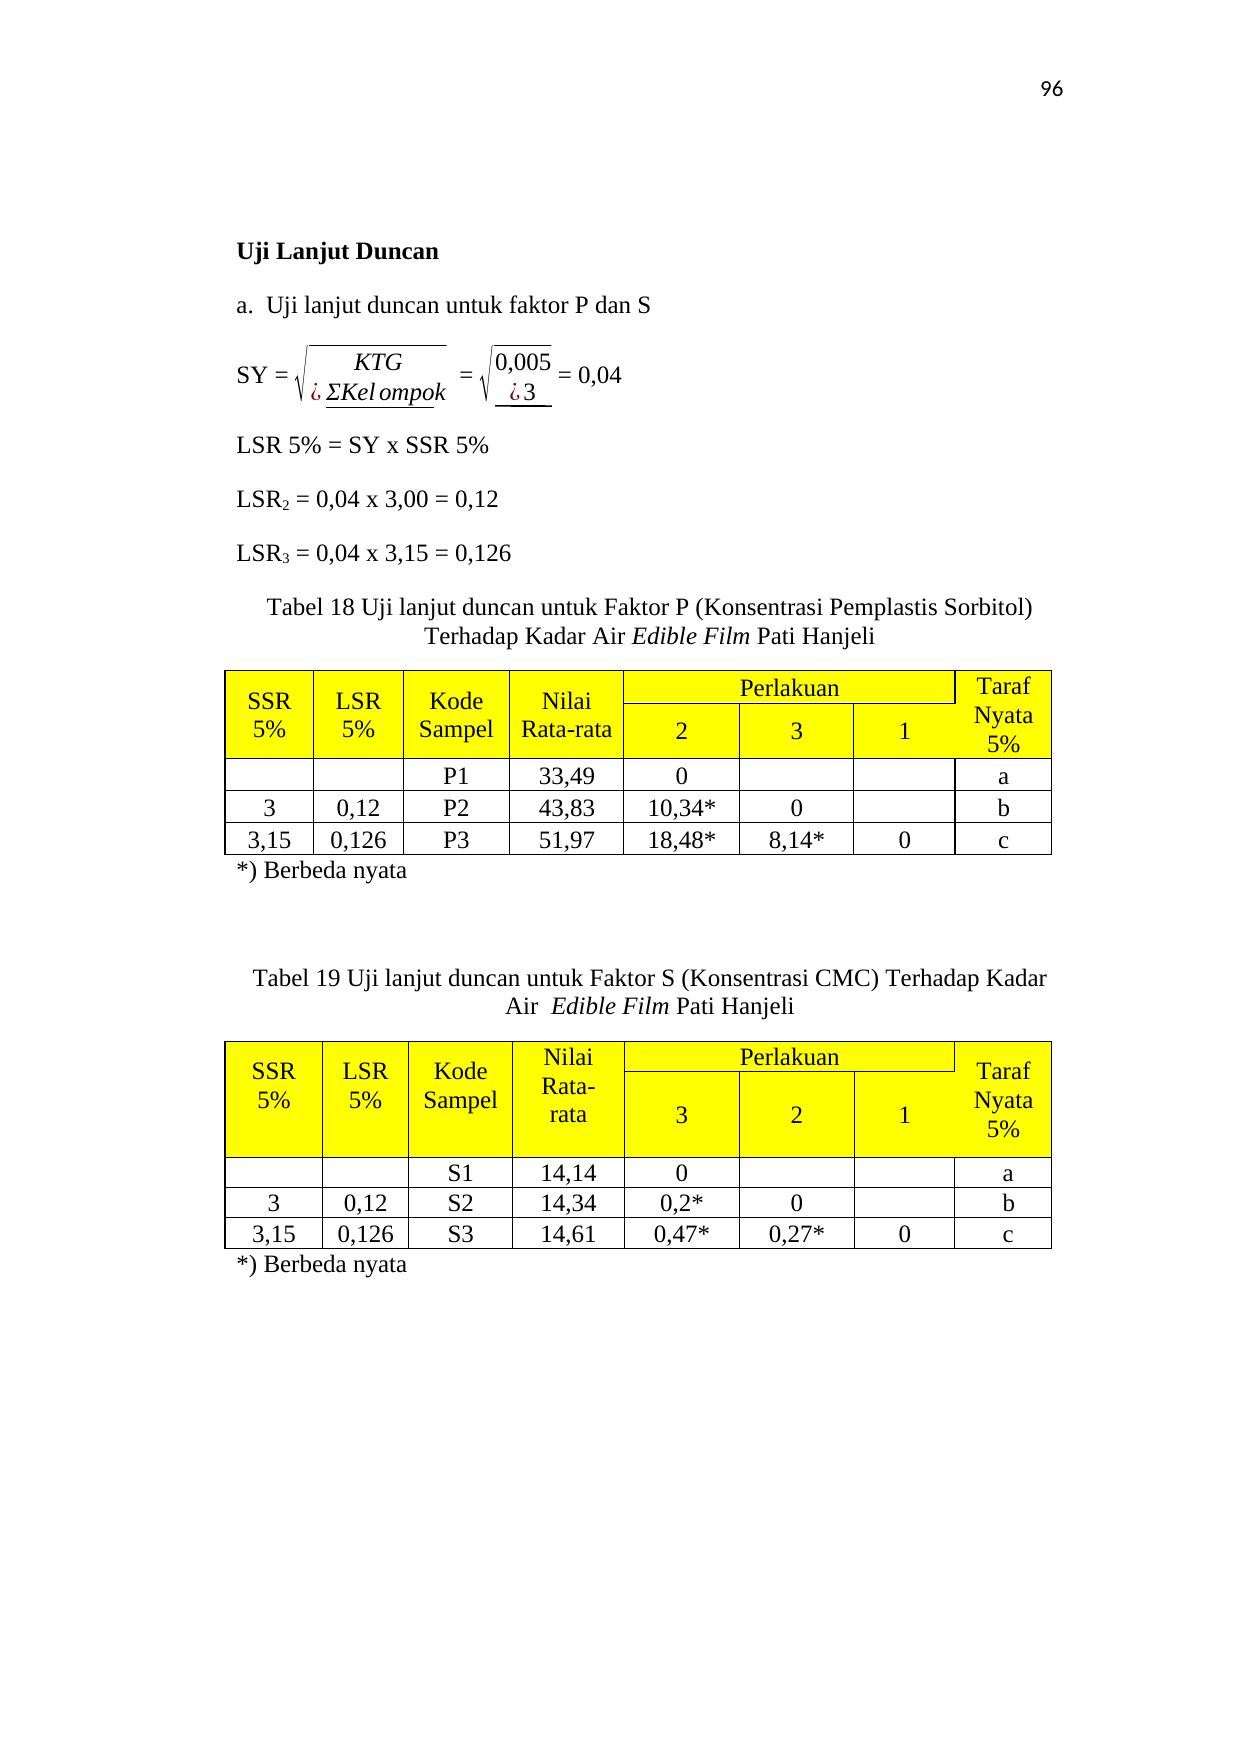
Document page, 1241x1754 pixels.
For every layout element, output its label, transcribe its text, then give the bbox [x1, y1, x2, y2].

text *) Berbeda nyata [236, 855, 1063, 884]
table_header Taraf Nyata 5% [955, 671, 1051, 758]
table_cell 1 [855, 1072, 955, 1157]
table_cell [955, 1188, 991, 1217]
table_cell b [956, 791, 1051, 822]
table_cell 14,34 [513, 1188, 624, 1217]
table_cell 3 [740, 704, 853, 758]
table_cell 3 [226, 1188, 322, 1217]
table_cell [955, 1218, 991, 1248]
table_cell a [991, 1158, 1051, 1187]
table_cell S1 [409, 1158, 512, 1187]
table_cell 43,83 [510, 791, 623, 822]
table_cell 10,34* [624, 791, 739, 822]
table_cell P2 [404, 791, 509, 822]
table_cell P1 [404, 759, 509, 790]
table_header LSR 5% [314, 671, 403, 758]
table_cell 51,97 [510, 823, 623, 854]
table_cell 0,126 [323, 1218, 408, 1248]
table_cell 14,14 [513, 1158, 624, 1187]
table_header Taraf Nyata 5% [955, 1042, 1051, 1157]
table_cell [854, 791, 954, 822]
table_cell 33,49 [510, 759, 623, 790]
table_header Kode Sampel [409, 1042, 512, 1157]
table_cell c [956, 823, 1051, 854]
table_cell 0,12 [323, 1188, 408, 1217]
table_cell 3 [226, 791, 313, 822]
table_cell 3,15 [226, 823, 313, 854]
table_cell [314, 759, 403, 790]
table_cell b [991, 1188, 1051, 1217]
table_cell 0,126 [314, 823, 403, 854]
text LSR2 = 0,04 x 3,00 = 0,12 [236, 484, 1063, 513]
table_cell [855, 1158, 954, 1187]
table_header LSR 5% [323, 1042, 408, 1157]
table_cell 1 [854, 704, 955, 758]
text Tabel 18 Uji lanjut duncan untuk Faktor P (Konsentrasi Pemplastis Sorbitol) Terhadap Kadar Air Edible Film Pati Hanjeli [236, 592, 1063, 649]
table_cell 0,12 [314, 791, 403, 822]
table_cell 0 [854, 823, 954, 854]
text *) Berbeda nyata [236, 1249, 1063, 1277]
table_cell [740, 759, 853, 790]
table_header Kode Sampel [404, 671, 509, 758]
text Tabel 19 Uji lanjut duncan untuk Faktor S (Konsentrasi CMC) Terhadap Kadar Air Edible Film Pati Hanjeli [236, 963, 1063, 1020]
table_cell S2 [409, 1188, 512, 1217]
table_cell [955, 1158, 991, 1187]
table_header Perlakuan [624, 671, 954, 702]
table_cell S3 [409, 1218, 512, 1248]
table_cell 0 [740, 791, 853, 822]
table_cell 0 [855, 1218, 954, 1248]
text SY = = = 0,04 [236, 344, 1063, 405]
table_cell 3,15 [226, 1218, 322, 1248]
table_cell [740, 1158, 854, 1187]
table_header Nilai Rata-rata [513, 1042, 624, 1157]
table_header Perlakuan [625, 1042, 954, 1071]
table_cell 8,14* [740, 823, 853, 854]
table_cell [855, 1188, 954, 1217]
text LSR3 = 0,04 x 3,15 = 0,126 [236, 538, 1063, 567]
table_cell [854, 759, 954, 790]
table_cell P3 [404, 823, 509, 854]
table_cell 0,47* [625, 1218, 739, 1248]
table_cell 0 [624, 759, 739, 790]
text LSR 5% = SY x SSR 5% [236, 431, 1063, 459]
table_cell [226, 1158, 322, 1187]
text Uji Lanjut Duncan [236, 236, 1063, 265]
table_cell 18,48* [624, 823, 739, 854]
table_cell 2 [740, 1072, 854, 1157]
table_header SSR 5% [226, 1042, 322, 1157]
table_cell 0 [625, 1158, 739, 1187]
table_header Nilai Rata-rata [510, 671, 623, 758]
table_cell 0,27* [740, 1218, 854, 1248]
table_cell 0,2* [625, 1188, 739, 1217]
table_cell [226, 759, 313, 790]
table_cell 3 [625, 1072, 739, 1157]
table_cell 2 [624, 704, 739, 758]
table_header SSR 5% [226, 671, 313, 758]
table_cell 14,61 [513, 1218, 624, 1248]
table_cell a [956, 759, 1051, 790]
list Uji lanjut duncan untuk faktor P dan S [236, 290, 1063, 319]
table_cell 0 [740, 1188, 854, 1217]
table_cell [323, 1158, 408, 1187]
table_cell c [991, 1218, 1051, 1248]
